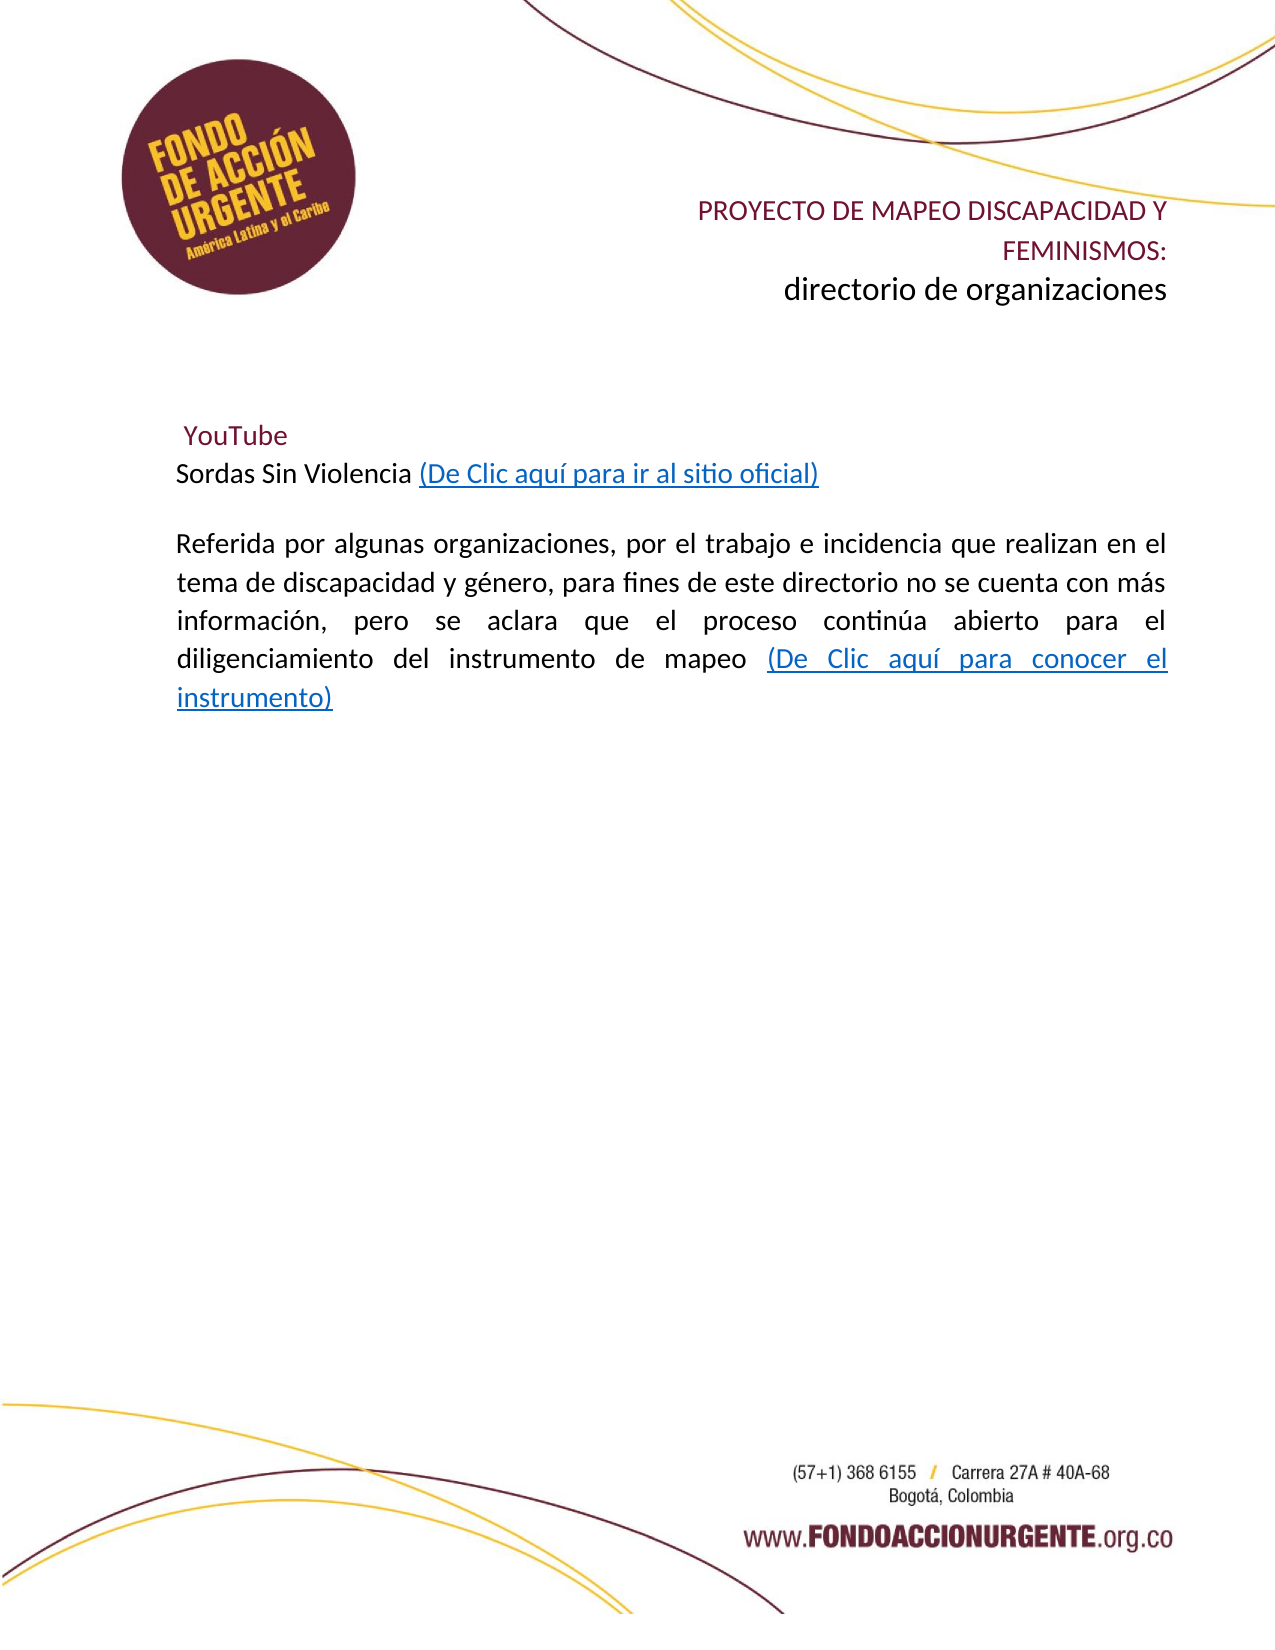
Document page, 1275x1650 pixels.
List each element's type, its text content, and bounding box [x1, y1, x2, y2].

picture [0, 0, 1275, 349]
picture [0, 1254, 1275, 1614]
text Referida por algunas organizaciones, por el trabajo e incidencia que realizan en el tema de discapacidad y género, para fines de este directorio no se cuenta con más información, pero se aclara que el proceso continúa abierto para el diligenciamiento del instrumento de mapeo (De Clic aquí para conocer el instrumento) [176, 525, 1168, 715]
text YouTube [176, 417, 1167, 452]
text Sordas Sin Violencia (De Clic aquí para ir al sitio oficial) [176, 455, 1167, 491]
